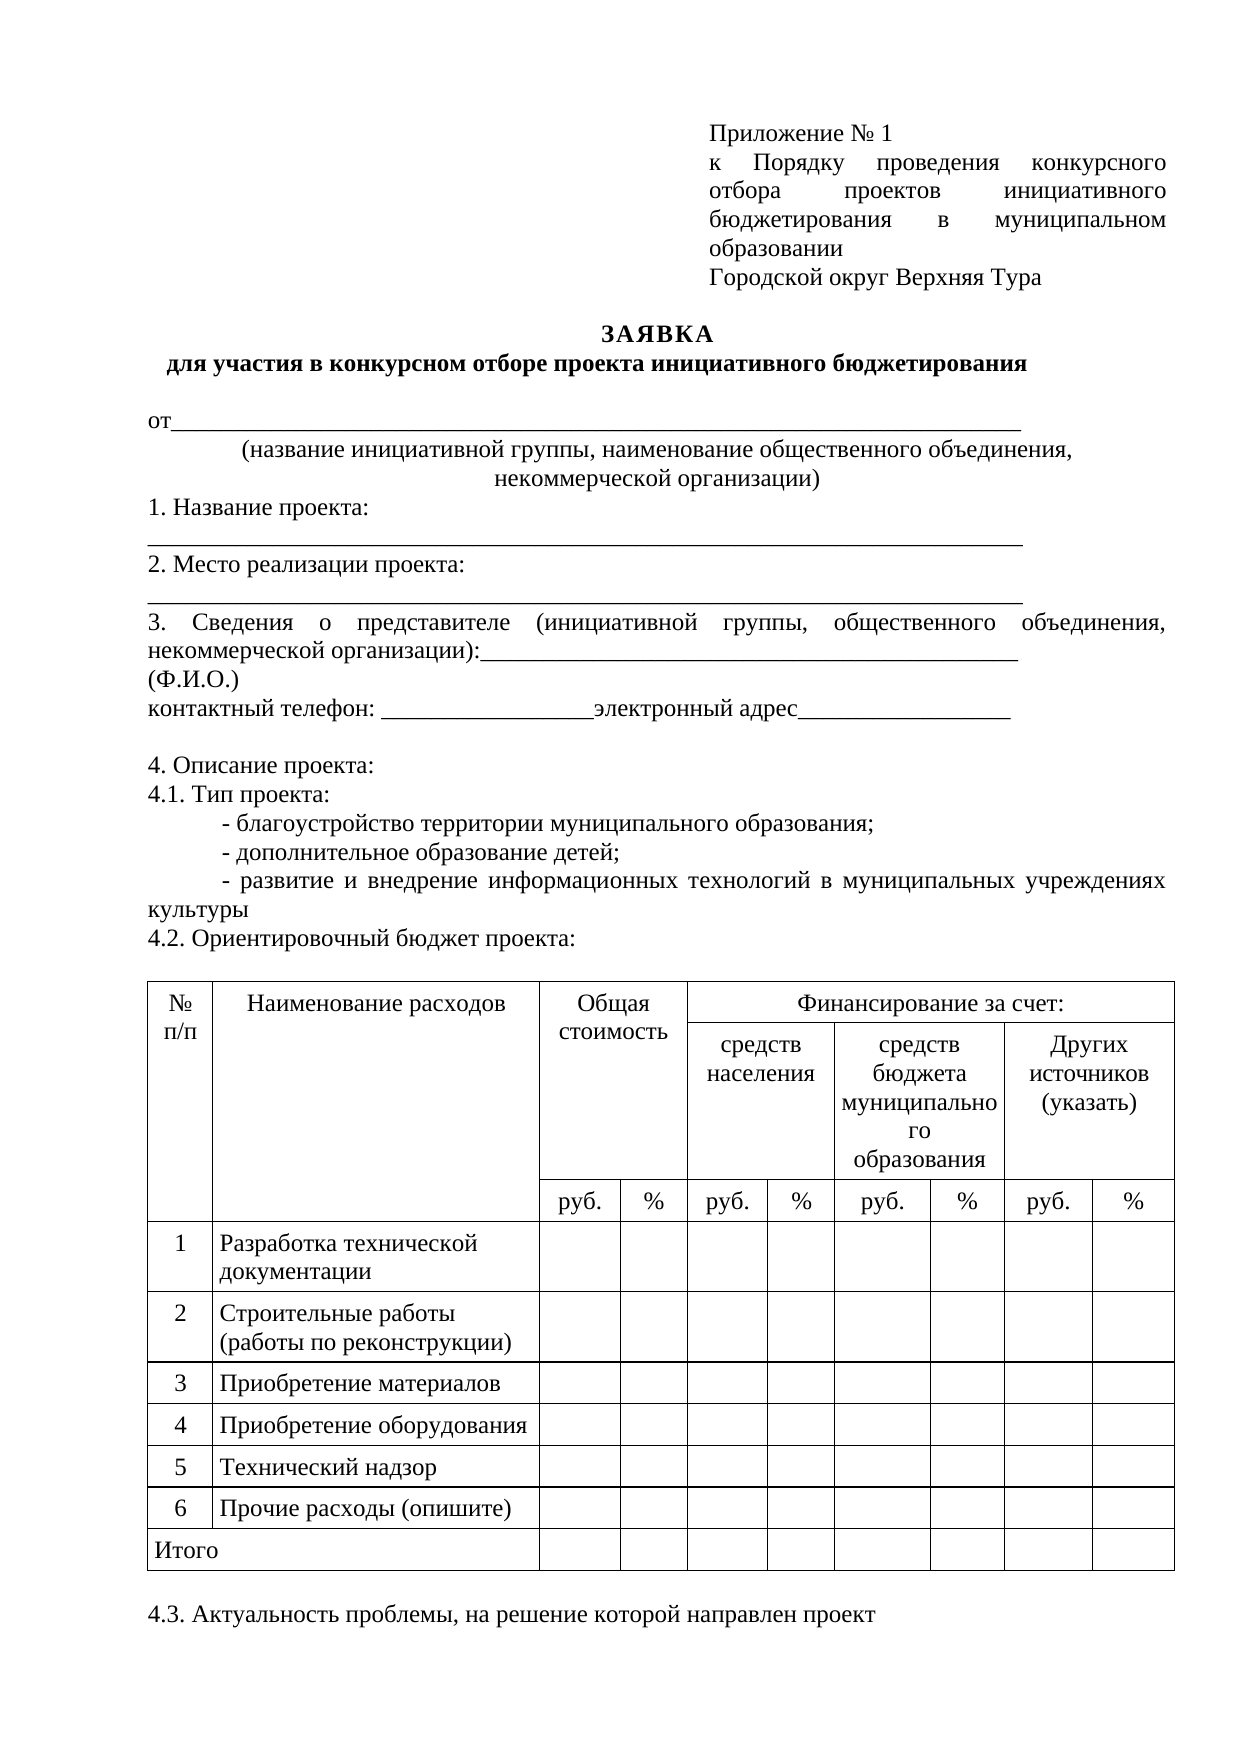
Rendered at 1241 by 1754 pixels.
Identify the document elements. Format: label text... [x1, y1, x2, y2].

table_cell [540, 1488, 620, 1528]
table_cell Итого [148, 1529, 539, 1570]
text (название инициативной группы, наименование общественного объединения, [148, 434, 1167, 463]
table_cell [1005, 1488, 1092, 1528]
table_header Наименование расходов [213, 982, 539, 1221]
table_cell руб. [540, 1180, 620, 1221]
text 4. Описание проекта: [148, 751, 1167, 779]
text к Порядку проведения конкурсного отбора проектов инициативного бюджетирования в муниципальном образовании [709, 147, 1167, 262]
table_cell [621, 1222, 687, 1291]
table_cell [768, 1222, 834, 1291]
table_cell 4 [148, 1404, 212, 1445]
table_cell [768, 1446, 834, 1486]
table_header № п/п [148, 982, 212, 1221]
table_cell [1093, 1446, 1174, 1486]
table_cell 3 [148, 1363, 212, 1403]
table_cell средств населения [688, 1023, 834, 1179]
table_cell [1005, 1363, 1092, 1403]
table_cell [688, 1446, 767, 1486]
table_cell [540, 1363, 620, 1403]
table_cell [835, 1292, 930, 1361]
text от____________________________________________________________________ [148, 406, 1167, 434]
table_cell [835, 1363, 930, 1403]
text - дополнительное образование детей; [148, 837, 1167, 866]
table_cell [931, 1404, 1004, 1445]
table_cell [621, 1529, 687, 1570]
table_cell [621, 1404, 687, 1445]
table_cell [1093, 1529, 1174, 1570]
table_cell Технический надзор [213, 1446, 539, 1486]
text ______________________________________________________________________ [148, 578, 1167, 607]
text некоммерческой организации) [148, 463, 1167, 492]
table_cell % [1093, 1180, 1174, 1221]
table_cell Приобретение материалов [213, 1363, 539, 1403]
table_cell [1093, 1292, 1174, 1361]
text контактный телефон: _________________электронный адрес_________________ [148, 693, 1167, 722]
table_cell руб. [688, 1180, 767, 1221]
table_cell [540, 1222, 620, 1291]
table_cell 5 [148, 1446, 212, 1486]
table_cell [768, 1404, 834, 1445]
table_cell [835, 1404, 930, 1445]
table_cell [688, 1529, 767, 1570]
table_cell [1005, 1404, 1092, 1445]
text ЗАЯВКА [148, 319, 1167, 348]
table_cell [931, 1529, 1004, 1570]
table_cell [621, 1488, 687, 1528]
table_cell [835, 1488, 930, 1528]
table_cell 2 [148, 1292, 212, 1361]
table_cell 6 [148, 1488, 212, 1528]
table_cell [931, 1363, 1004, 1403]
table_cell [1005, 1446, 1092, 1486]
table_cell [688, 1292, 767, 1361]
table_cell Прочие расходы (опишите) [213, 1488, 539, 1528]
table_cell [688, 1404, 767, 1445]
table_cell Строительные работы (работы по реконструкции) [213, 1292, 539, 1361]
text для участия в конкурсном отборе проекта инициативного бюджетирования [148, 348, 1167, 377]
text 3. Сведения о представителе (инициативной группы, общественного объединения, некоммерческой организации):___________________________________________ [148, 607, 1167, 664]
table_cell [1093, 1363, 1174, 1403]
table_cell [621, 1363, 687, 1403]
text 1. Название проекта: [148, 492, 1167, 521]
table_cell [688, 1222, 767, 1291]
table_header Финансирование за счет: [688, 982, 1174, 1022]
text - благоустройство территории муниципального образования; [148, 808, 1167, 837]
table_cell [540, 1446, 620, 1486]
text (Ф.И.О.) [148, 664, 1167, 693]
table_cell средств бюджета муниципального образования [835, 1023, 1004, 1179]
text ______________________________________________________________________ [148, 521, 1167, 549]
table_cell [931, 1488, 1004, 1528]
table_cell Приобретение оборудования [213, 1404, 539, 1445]
text 4.2. Ориентировочный бюджет проекта: [148, 923, 1167, 952]
table_cell [835, 1529, 930, 1570]
table_cell % [621, 1180, 687, 1221]
table_cell [1093, 1404, 1174, 1445]
table_cell руб. [835, 1180, 930, 1221]
table_cell [1005, 1222, 1092, 1291]
table_cell [688, 1488, 767, 1528]
table_cell [931, 1222, 1004, 1291]
table_cell 1 [148, 1222, 212, 1291]
table_cell Разработка технической документации [213, 1222, 539, 1291]
table_cell Других источников (указать) [1005, 1023, 1174, 1179]
text - развитие и внедрение информационных технологий в муниципальных учреждениях культуры [148, 866, 1167, 923]
table_cell [931, 1292, 1004, 1361]
table_cell % [768, 1180, 834, 1221]
table_cell [768, 1363, 834, 1403]
table_cell [768, 1292, 834, 1361]
table_cell руб. [1005, 1180, 1092, 1221]
table_cell [835, 1446, 930, 1486]
table_cell [1005, 1292, 1092, 1361]
text 2. Место реализации проекта: [148, 549, 1167, 578]
table_cell [688, 1363, 767, 1403]
table_cell [540, 1529, 620, 1570]
table_cell [540, 1292, 620, 1361]
table_cell [540, 1404, 620, 1445]
table_cell [768, 1488, 834, 1528]
table_cell [621, 1446, 687, 1486]
table_cell [1093, 1222, 1174, 1291]
text Городской округ Верхняя Тура [709, 262, 1167, 291]
table_header Общая стоимость [540, 982, 687, 1179]
table_cell [1093, 1488, 1174, 1528]
table_cell [621, 1292, 687, 1361]
table_cell % [931, 1180, 1004, 1221]
table_cell [768, 1529, 834, 1570]
text Приложение № 1 [709, 118, 1167, 147]
text 4.3. Актуальность проблемы, на решение которой направлен проект [148, 1599, 1167, 1628]
text 4.1. Тип проекта: [148, 779, 1167, 808]
table_cell [1005, 1529, 1092, 1570]
table_cell [931, 1446, 1004, 1486]
table_cell [835, 1222, 930, 1291]
